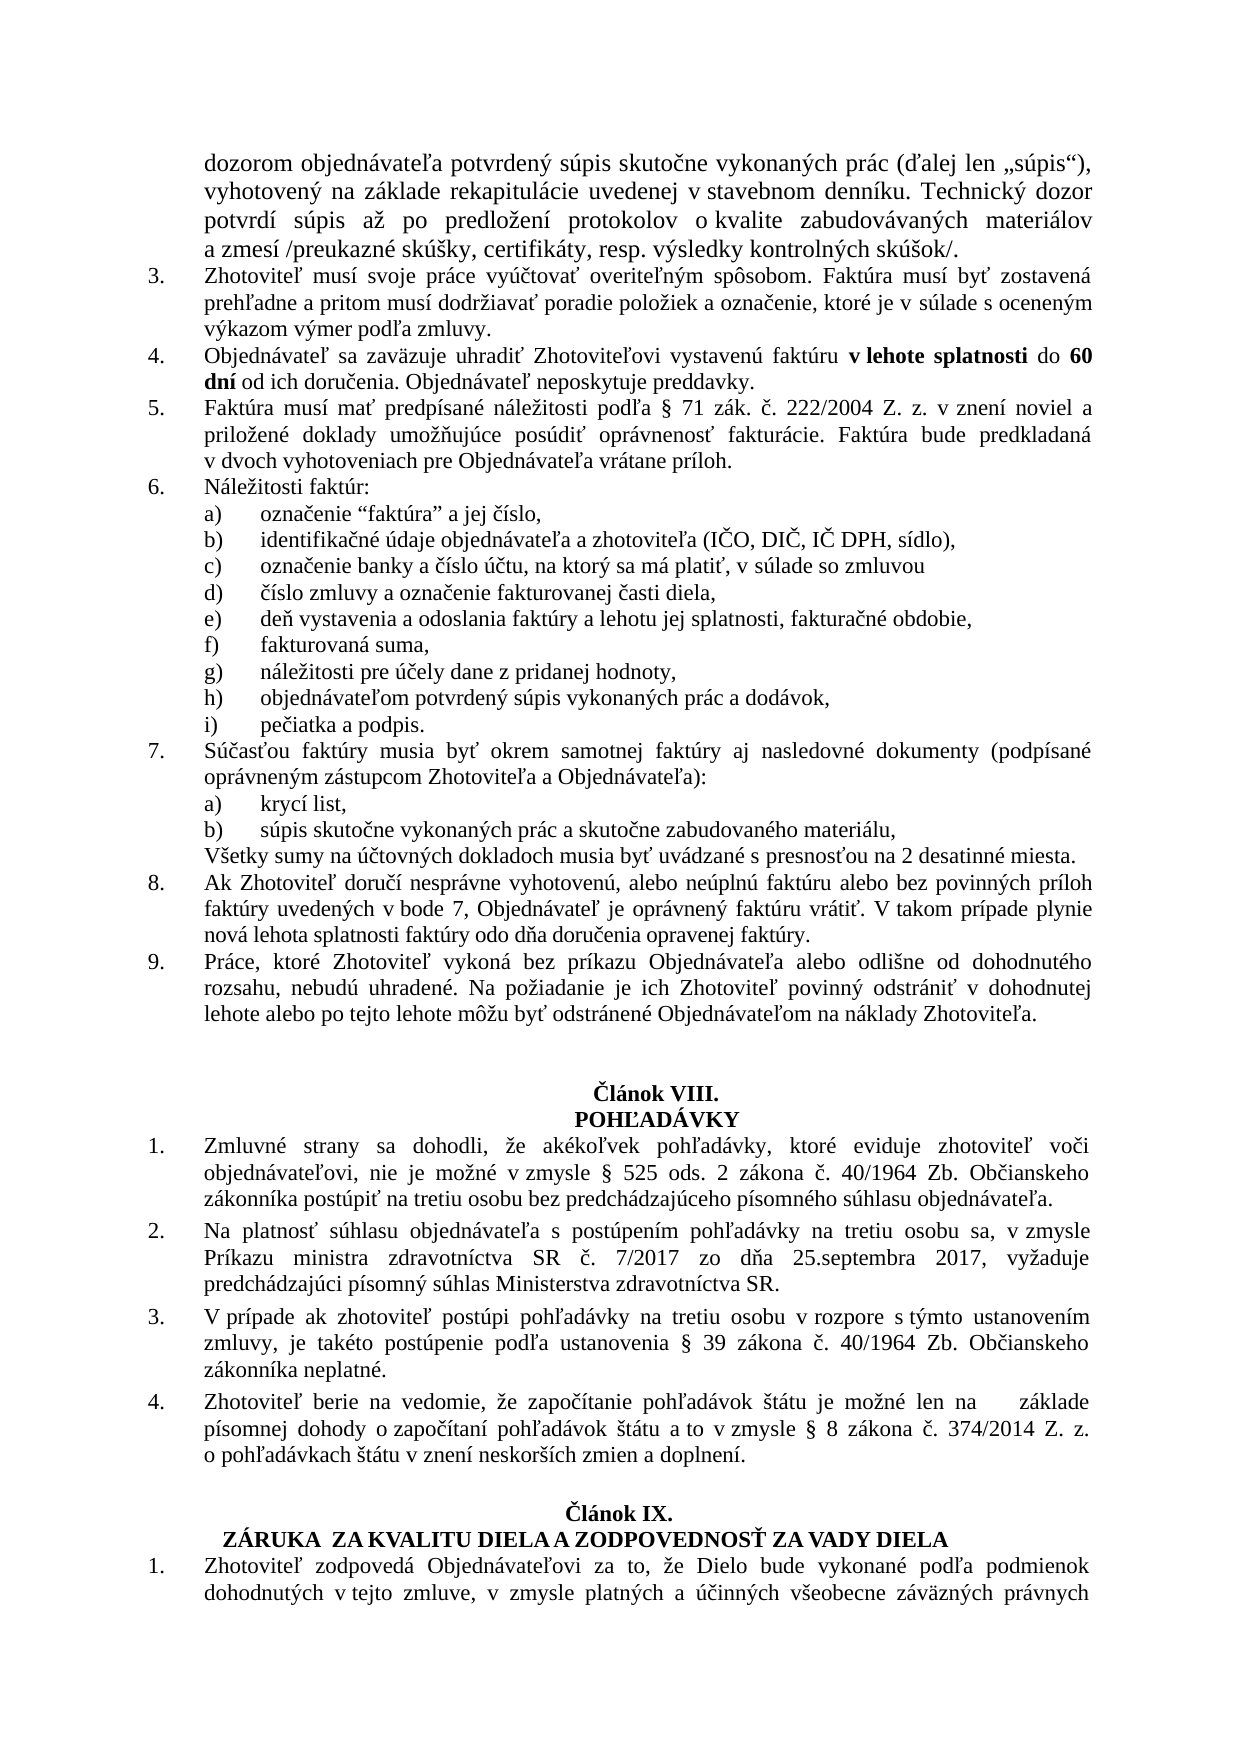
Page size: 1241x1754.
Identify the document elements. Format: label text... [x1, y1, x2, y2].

list náležitosti pre účely dane z pridanej hodnoty, [204, 658, 1093, 684]
list číslo zmluvy a označenie fakturovanej časti diela, [204, 579, 1093, 605]
list Zmluvné strany sa dohodli, že akékoľvek pohľadávky, ktoré eviduje zhotoviteľ voči objednávateľovi, nie je možné v zmysle § 525 ods. 2 zákona č. 40/1964 Zb. Občianskeho zákonníka postúpiť na tretiu osobu bez predchádzajúceho písomného súhlasu objednávateľa. [148, 1132, 1090, 1211]
list pečiatka a podpis. [204, 711, 1093, 737]
subtitle ZÁRUKA ZA KVALITU DIELA A ZODPOVEDNOSŤ ZA VADY DIELA [222, 1526, 1093, 1553]
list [148, 148, 1093, 263]
text Článok IX. [148, 1500, 1090, 1526]
list Náležitosti faktúr: [148, 473, 1093, 500]
list Zhotoviteľ musí svoje práce vyúčtovať overiteľným spôsobom. Faktúra musí byť zostavená prehľadne a pritom musí dodržiavať poradie položiek a označenie, ktoré je v súlade s oceneným výkazom výmer podľa zmluvy. [148, 263, 1093, 342]
list Práce, ktoré Zhotoviteľ vykoná bez príkazu Objednávateľa alebo odlišne od dohodnutého rozsahu, nebudú uhradené. Na požiadanie je ich Zhotoviteľ povinný odstrániť v dohodnutej lehote alebo po tejto lehote môžu byť odstránené Objednávateľom na náklady Zhotoviteľa. [148, 948, 1093, 1027]
list krycí list, [204, 790, 1093, 816]
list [148, 1553, 1090, 1605]
text Všetky sumy na účtovných dokladoch musia byť uvádzané s presnosťou na 2 desatinné miesta. [204, 842, 1093, 869]
list objednávateľom potvrdený súpis vykonaných prác a dodávok, [204, 684, 1093, 711]
list označenie “faktúra” a jej číslo, [204, 500, 1093, 526]
list V prípade ak zhotoviteľ postúpi pohľadávky na tretiu osobu v rozpore s týmto ustanovením zmluvy, je takéto postúpenie podľa ustanovenia § 39 zákona č. 40/1964 Zb. Občianskeho zákonníka neplatné. [148, 1303, 1090, 1382]
list označenie banky a číslo účtu, na ktorý sa má platiť, v súlade so zmluvou [204, 552, 1093, 579]
list Ak Zhotoviteľ doručí nesprávne vyhotovenú, alebo neúplnú faktúru alebo bez povinných príloh faktúry uvedených v bode 7, Objednávateľ je oprávnený faktúru vrátiť. V takom prípade plynie nová lehota splatnosti faktúry odo dňa doručenia opravenej faktúry. [148, 869, 1093, 948]
list súpis skutočne vykonaných prác a skutočne zabudovaného materiálu, [204, 816, 1093, 842]
list deň vystavenia a odoslania faktúry a lehotu jej splatnosti, fakturačné obdobie, [204, 605, 1093, 632]
subtitle POHĽADÁVKY [221, 1106, 1093, 1132]
list identifikačné údaje objednávateľa a zhotoviteľa (IČO, DIČ, IČ DPH, sídlo), [204, 526, 1093, 552]
list Na platnosť súhlasu objednávateľa s postúpením pohľadávky na tretiu osobu sa, v zmysle Príkazu ministra zdravotníctva SR č. 7/2017 zo dňa 25.septembra 2017, vyžaduje predchádzajúci písomný súhlas Ministerstva zdravotníctva SR. [148, 1218, 1090, 1297]
list Zhotoviteľ berie na vedomie, že započítanie pohľadávok štátu je možné len na základe písomnej dohody o započítaní pohľadávok štátu a to v zmysle § 8 zákona č. 374/2014 Z. z. o pohľadávkach štátu v znení neskorších zmien a doplnení. [148, 1388, 1090, 1467]
list Objednávateľ sa zaväzuje uhradiť Zhotoviteľovi vystavenú faktúru v lehote splatnosti do 60 dní od ich doručenia. Objednávateľ neposkytuje preddavky. [148, 342, 1093, 394]
list fakturovaná suma, [204, 632, 1093, 658]
text Článok VIII. [221, 1079, 1090, 1106]
list Súčasťou faktúry musia byť okrem samotnej faktúry aj nasledovné dokumenty (podpísané oprávneným zástupcom Zhotoviteľa a Objednávateľa): [148, 737, 1093, 790]
list Faktúra musí mať predpísané náležitosti podľa § 71 zák. č. 222/2004 Z. z. v znení noviel a priložené doklady umožňujúce posúdiť oprávnenosť fakturácie. Faktúra bude predkladaná v dvoch vyhotoveniach pre Objednávateľa vrátane príloh. [148, 394, 1093, 473]
